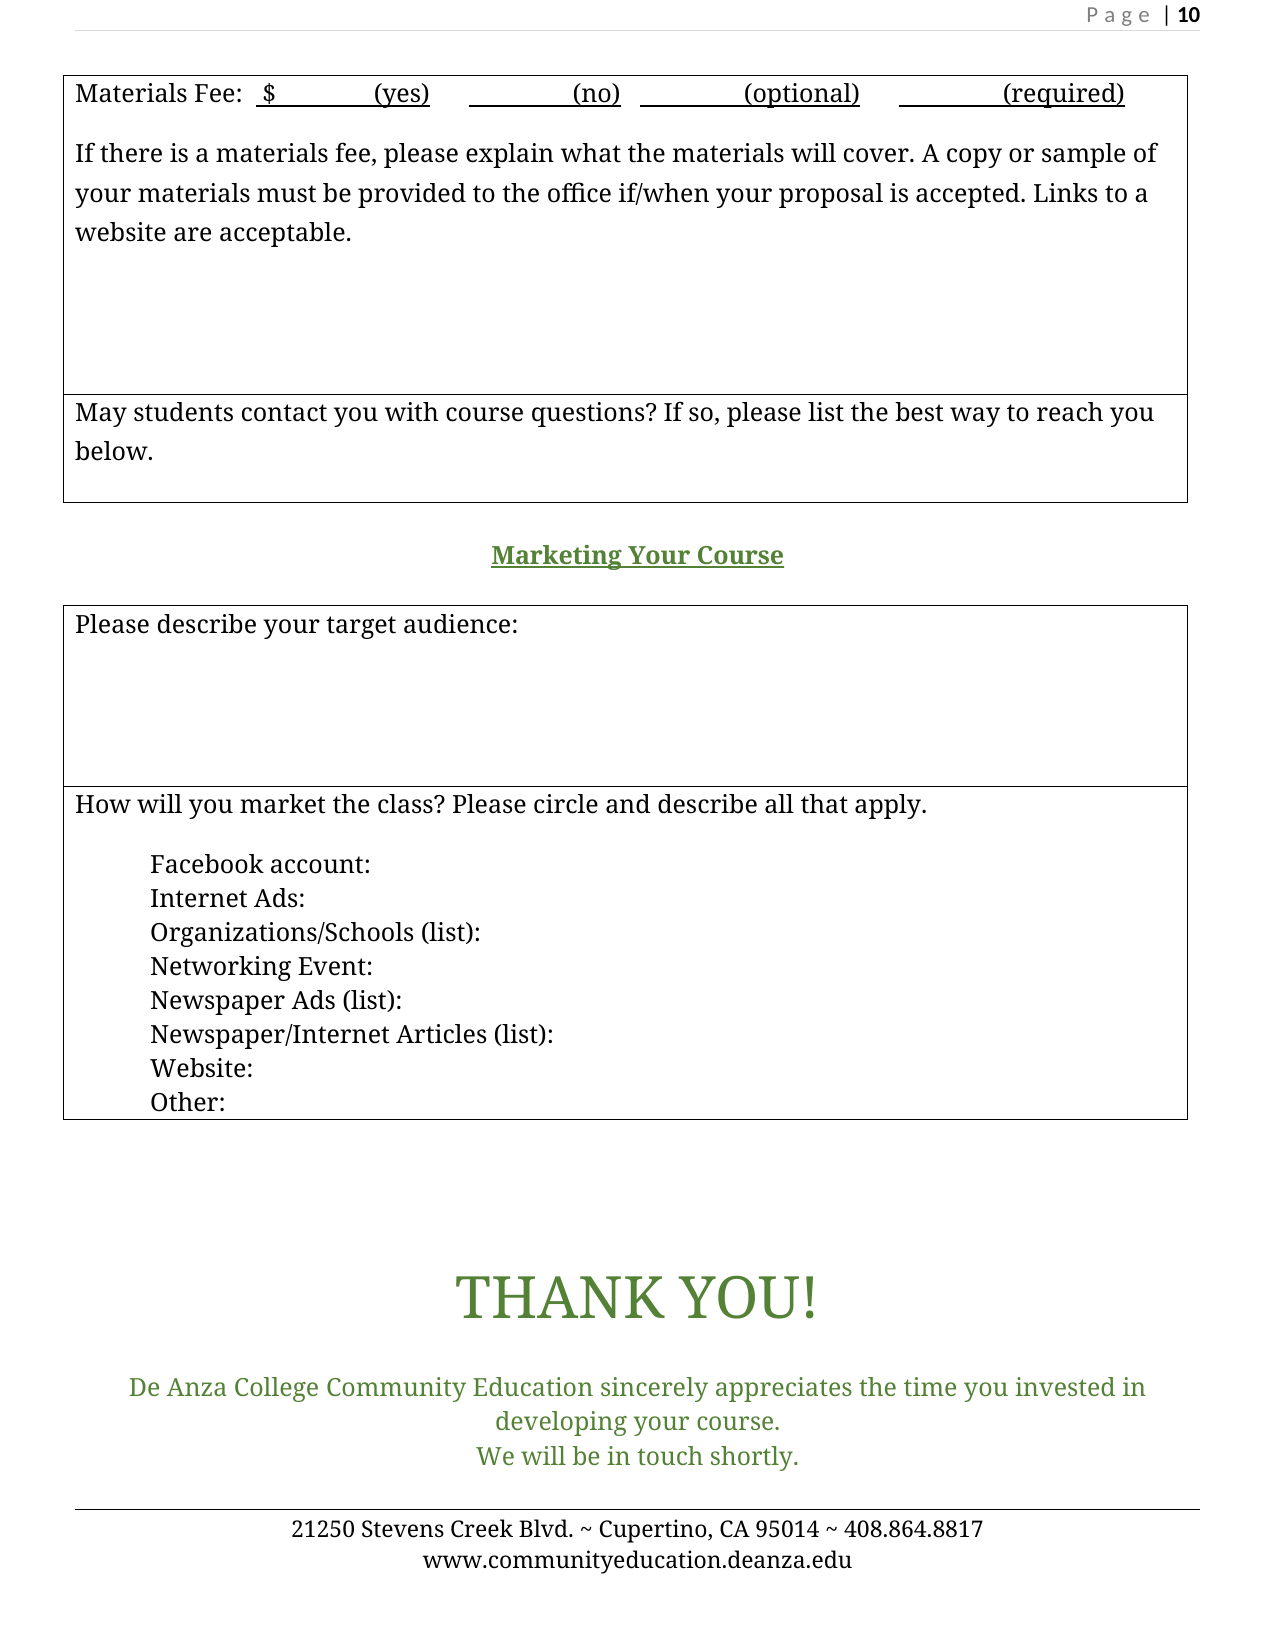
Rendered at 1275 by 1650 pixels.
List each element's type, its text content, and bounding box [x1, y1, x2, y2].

text THANK YOU! [75, 1256, 1200, 1336]
table_cell How will you market the class? Please circle and describe all that apply. Facebook account: Internet Ads: Organizations/Schools (list): Networking Event: Newspaper Ads (list): Newspaper/Internet Articles (list): Website: Other: [64, 787, 1187, 1119]
table_header Please describe your target audience: [64, 606, 1187, 786]
text De Anza College Community Education sincerely appreciates the time you invested in developing your course. [75, 1370, 1200, 1438]
text We will be in touch shortly. [75, 1438, 1200, 1472]
table_header Materials Fee: $ (yes) (no) (optional) (required) If there is a materials fee, please explain what the materials will cover. A copy or sample of your materials must be provided to the office if/when your proposal is accepted. Links to a website are acceptable. [64, 76, 1187, 393]
text Marketing Your Course [75, 537, 1200, 571]
table_cell May students contact you with course questions? If so, please list the best way to reach you below. [64, 395, 1187, 502]
